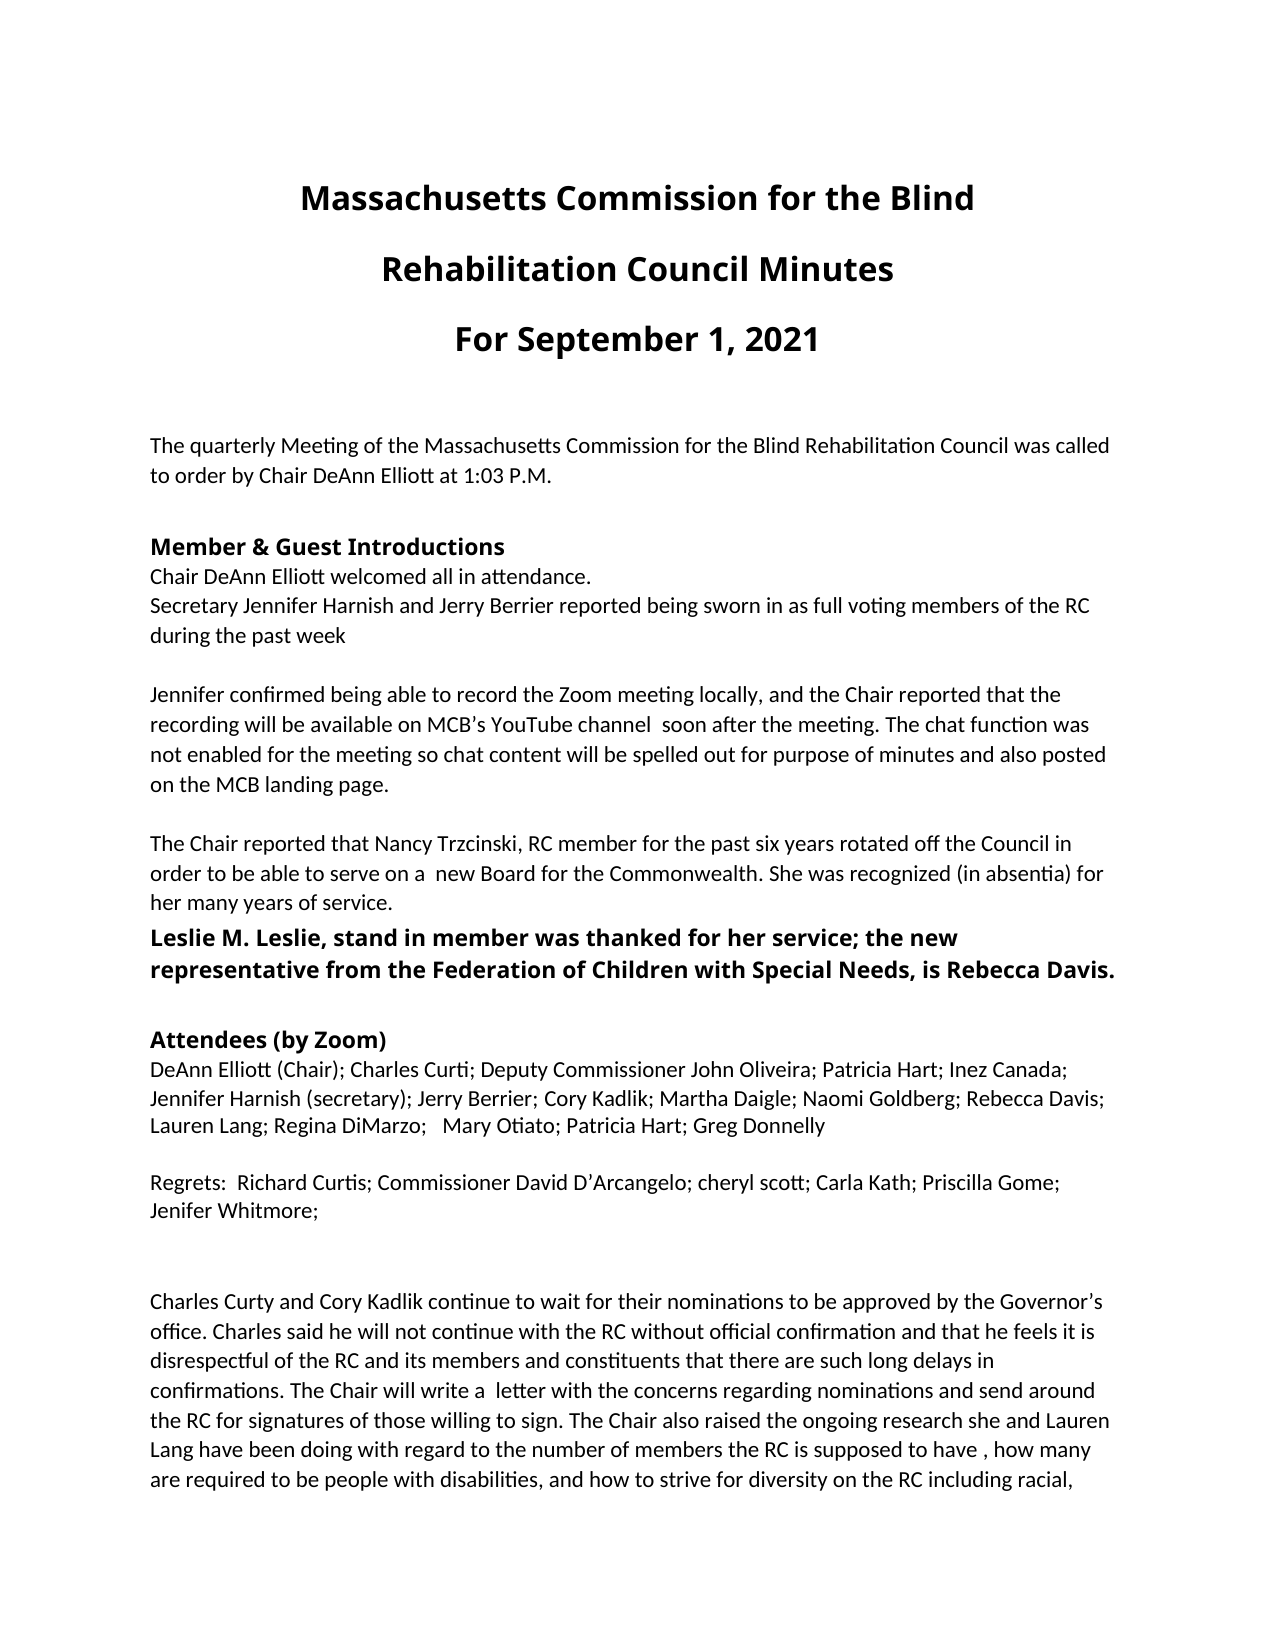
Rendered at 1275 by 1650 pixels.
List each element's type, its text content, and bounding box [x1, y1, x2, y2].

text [150, 1287, 1125, 1493]
text The quarterly Meeting of the Massachusetts Commission for the Blind Rehabilitation Council was called to order by Chair DeAnn Elliott at 1:03 P.M. [150, 432, 1125, 489]
text Leslie M. Leslie, stand in member was thanked for her service; the new representative from the Federation of Children with Special Needs, is Rebecca Davis. [150, 922, 1125, 985]
text Jennifer confirmed being able to record the Zoom meeting locally, and the Chair reported that the recording will be available on MCB’s YouTube channel soon after the meeting. The chat function was not enabled for the meeting so chat content will be spelled out for purpose of minutes and also posted on the MCB landing page. [150, 681, 1125, 798]
text Rehabilitation Council Minutes [150, 245, 1125, 291]
text Massachusetts Commission for the Blind [150, 175, 1125, 220]
text Attendees (by Zoom) [150, 1024, 1125, 1056]
text For September 1, 2021 [150, 316, 1125, 361]
text Chair DeAnn Elliott welcomed all in attendance. [150, 562, 1125, 590]
text Member & Guest Introductions [150, 531, 1125, 562]
text Secretary Jennifer Harnish and Jerry Berrier reported being sworn in as full voting members of the RC during the past week [150, 592, 1125, 649]
text The Chair reported that Nancy Trzcinski, RC member for the past six years rotated off the Council in order to be able to serve on a new Board for the Commonwealth. She was recognized (in absentia) for her many years of service. [150, 829, 1125, 916]
text Regrets: Richard Curtis; Commissioner David D’Arcangelo; cheryl scott; Carla Kath; Priscilla Gome; Jenifer Whitmore; [150, 1168, 1125, 1224]
text DeAnn Elliott (Chair); Charles Curti; Deputy Commissioner John Oliveira; Patricia Hart; Inez Canada; Jennifer Harnish (secretary); Jerry Berrier; Cory Kadlik; Martha Daigle; Naomi Goldberg; Rebecca Davis; Lauren Lang; Regina DiMarzo; Mary Otiato; Patricia Hart; Greg Donnelly [150, 1056, 1125, 1140]
